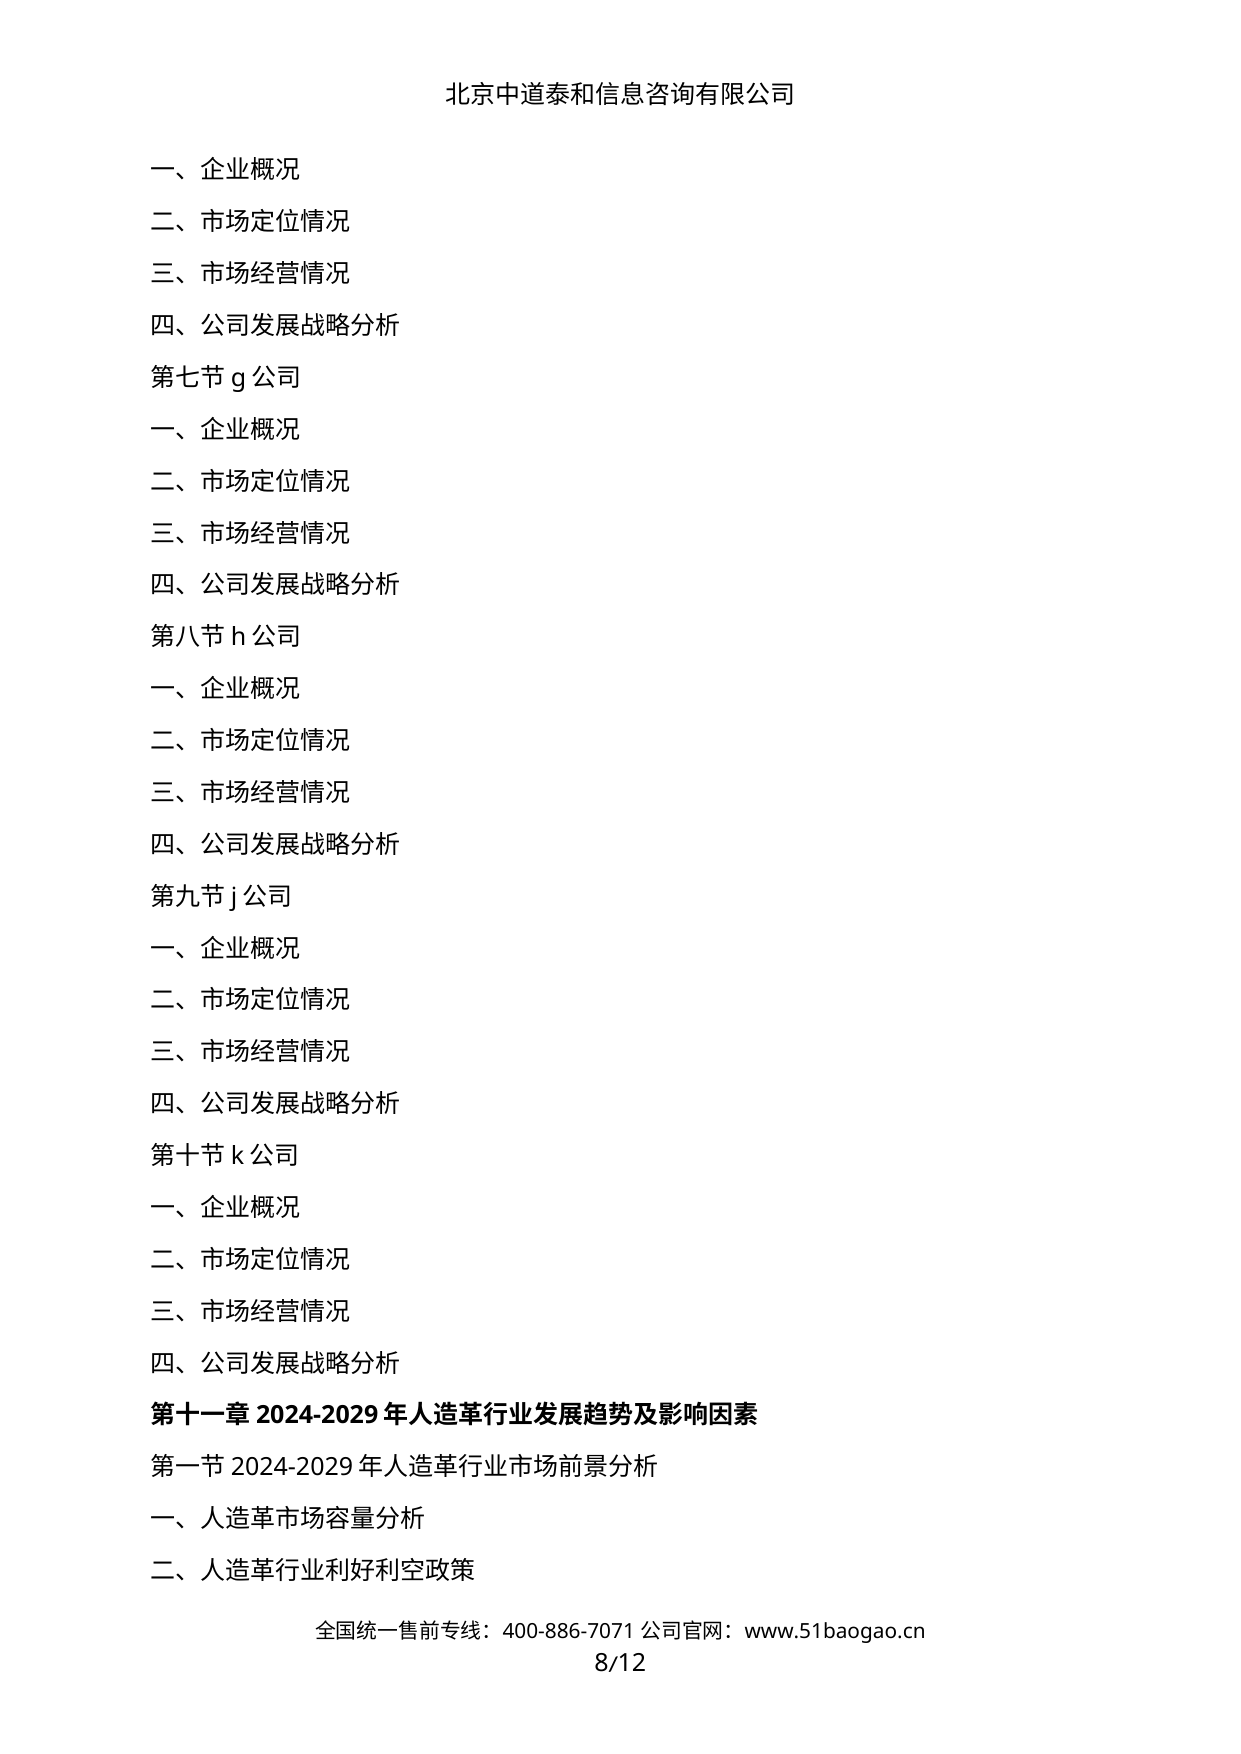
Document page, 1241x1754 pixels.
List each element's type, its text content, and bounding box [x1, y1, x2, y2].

text 三、市场经营情况 [150, 1291, 1090, 1327]
text 第七节 g公司 [150, 357, 1090, 394]
text 一、人造革市场容量分析 [150, 1499, 1090, 1535]
text 四、公司发展战略分析 [150, 1084, 1090, 1120]
text 二、市场定位情况 [150, 461, 1090, 497]
text 第一节 2024-2029年人造革行业市场前景分析 [150, 1447, 1090, 1483]
text 四、公司发展战略分析 [150, 1343, 1090, 1379]
text 一、企业概况 [150, 1187, 1090, 1224]
text 第八节 h公司 [150, 617, 1090, 653]
text 第九节 j公司 [150, 876, 1090, 912]
text 三、市场经营情况 [150, 1032, 1090, 1068]
text 二、市场定位情况 [150, 1239, 1090, 1276]
text 三、市场经营情况 [150, 772, 1090, 809]
text 一、企业概况 [150, 928, 1090, 964]
text 第十节 k公司 [150, 1136, 1090, 1172]
text 一、企业概况 [150, 669, 1090, 705]
text 一、企业概况 [150, 150, 1090, 186]
text 第十一章 2024-2029年人造革行业发展趋势及影响因素 [150, 1395, 1090, 1431]
text 一、企业概况 [150, 409, 1090, 446]
text 二、市场定位情况 [150, 202, 1090, 238]
text 四、公司发展战略分析 [150, 565, 1090, 601]
text 四、公司发展战略分析 [150, 306, 1090, 342]
text 二、人造革行业利好利空政策 [150, 1551, 1090, 1587]
text 二、市场定位情况 [150, 980, 1090, 1016]
text 三、市场经营情况 [150, 254, 1090, 290]
text 二、市场定位情况 [150, 721, 1090, 757]
text 四、公司发展战略分析 [150, 824, 1090, 861]
text 三、市场经营情况 [150, 513, 1090, 549]
